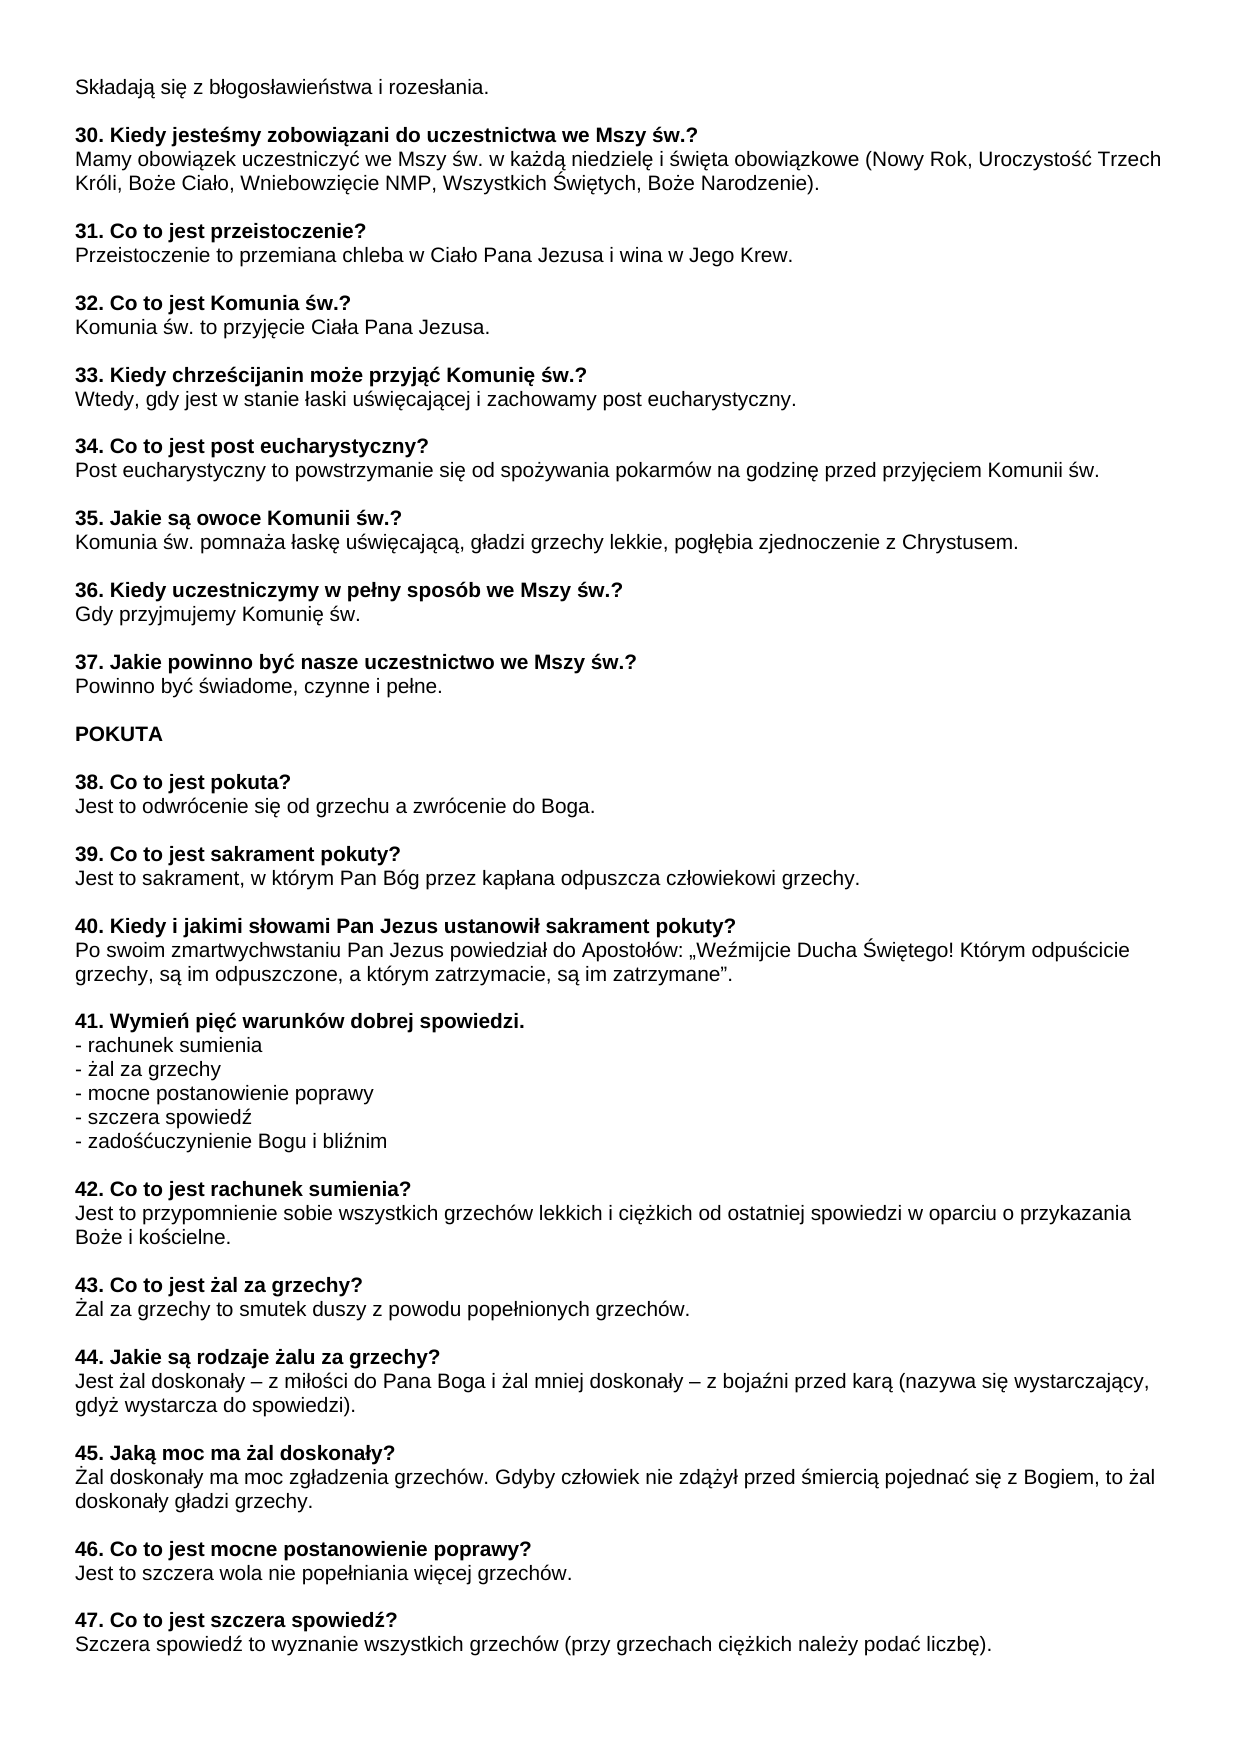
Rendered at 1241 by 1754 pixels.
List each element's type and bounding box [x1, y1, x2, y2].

text [75, 698, 1165, 1656]
text [75, 75, 1165, 698]
